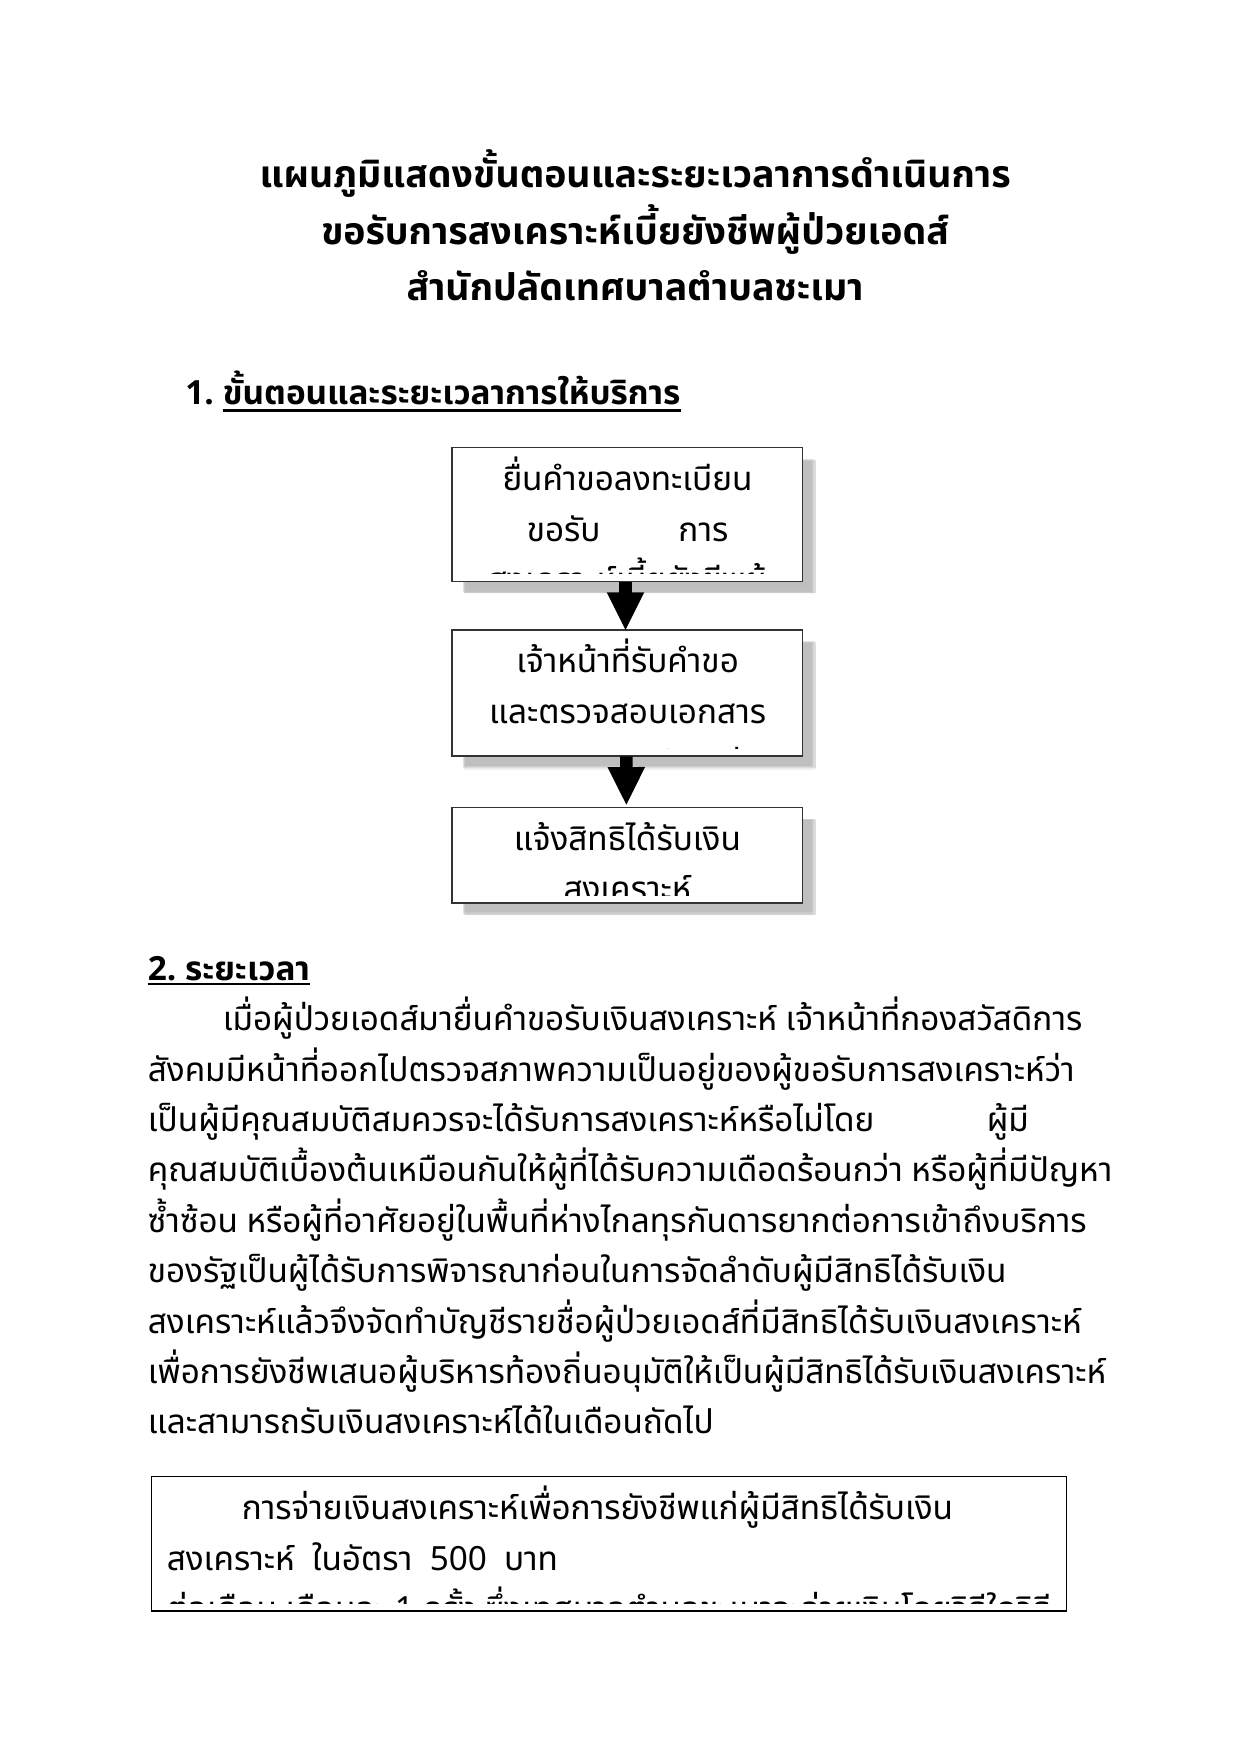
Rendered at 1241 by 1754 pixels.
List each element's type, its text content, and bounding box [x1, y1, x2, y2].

text 2. ระยะเวลา [148, 944, 1122, 995]
text เมื่อผู้ป่วยเอดส์มายื่นคำขอรับเงินสงเคราะห์ เจ้าหน้าที่กองสวัสดิการสังคมมีหน้าที่ออกไปตรวจสภาพความเป็นอยู่ของผู้ขอรับการสงเคราะห์ว่าเป็นผู้มีคุณสมบัติสมควรจะได้รับการสงเคราะห์หรือไม่โดย ผู้มีคุณสมบัติเบื้องต้นเหมือนกันให้ผู้ที่ได้รับความเดือดร้อนกว่า หรือผู้ที่มีปัญหาซ้ำซ้อน หรือผู้ที่อาศัยอยู่ในพื้นที่ห่างไกลทุรกันดารยากต่อการเข้าถึงบริการของรัฐเป็นผู้ได้รับการพิจารณาก่อนในการจัดลำดับผู้มีสิทธิได้รับเงินสงเคราะห์แล้วจึงจัดทำบัญชีรายชื่อผู้ป่วยเอดส์ที่มีสิทธิได้รับเงินสงเคราะห์เพื่อการยังชีพเสนอผู้บริหารท้องถิ่นอนุมัติให้เป็นผู้มีสิทธิได้รับเงินสงเคราะห์ และสามารถรับเงินสงเคราะห์ได้ในเดือนถัดไป [148, 995, 1122, 1449]
text สำนักปลัดเทศบาลตำบลชะเมา [148, 261, 1122, 318]
text ขอรับการสงเคราะห์เบี้ยยังชีพผู้ป่วยเอดส์ [148, 204, 1122, 261]
list ขั้นตอนและระยะเวลาการให้บริการ [185, 369, 1122, 419]
text แผนภูมิแสดงขั้นตอนและระยะเวลาการดำเนินการ [148, 148, 1122, 204]
